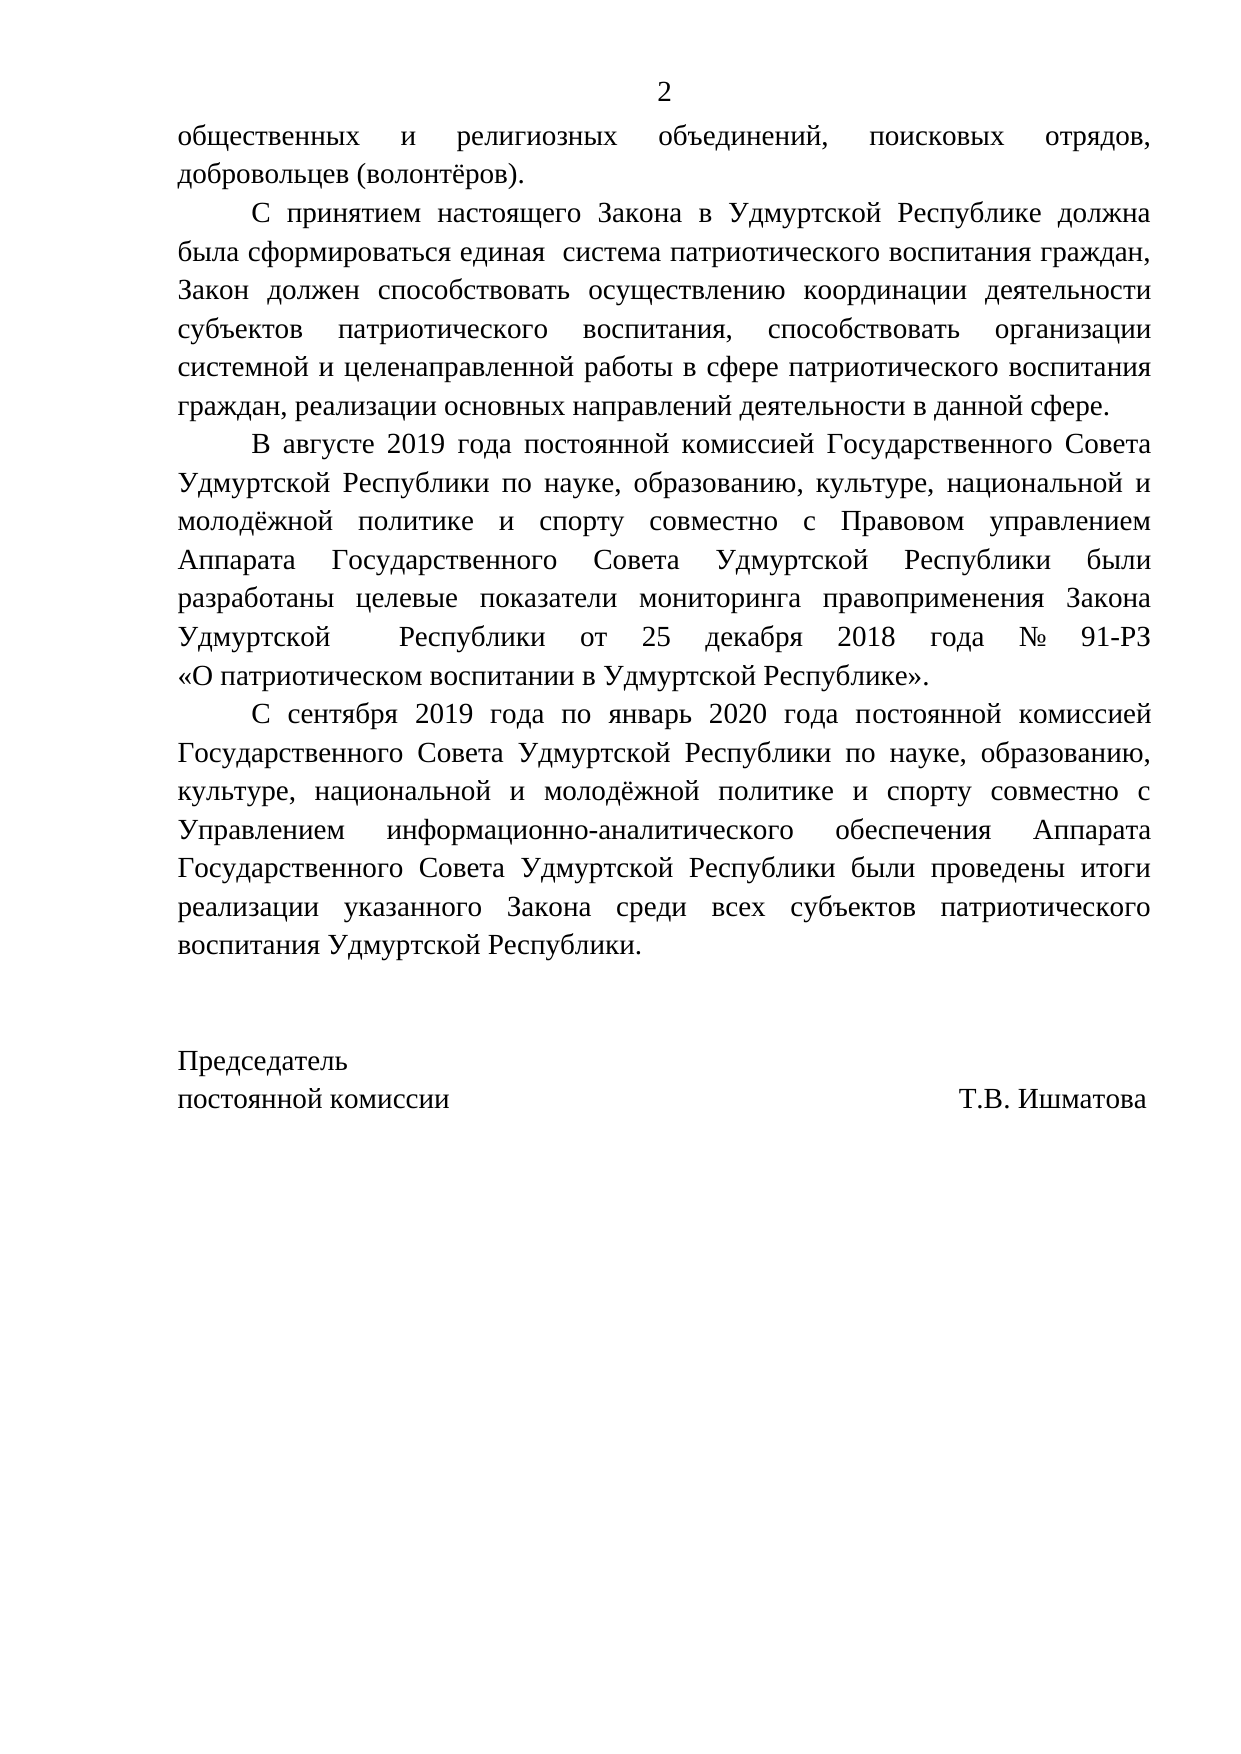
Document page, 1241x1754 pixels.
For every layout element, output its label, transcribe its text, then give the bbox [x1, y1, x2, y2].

text С сентября 2019 года по январь 2020 года постоянной комиссией Государственного Совета Удмуртской Республики по науке, образованию, культуре, национальной и молодёжной политике и спорту совместно с Управлением информационно-аналитического обеспечения Аппарата Государственного Совета Удмуртской Республики были проведены итоги реализации указанного Закона среди всех субъектов патриотического воспитания Удмуртской Республики. [177, 696, 1152, 961]
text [177, 118, 1152, 190]
text Председатель [177, 1043, 1152, 1077]
text постоянной комиссии Т.В. Ишматова [177, 1082, 1152, 1115]
text С принятием настоящего Закона в Удмуртской Республике должна была сформироваться единая система патриотического воспитания граждан, Закон должен способствовать осуществлению координации деятельности субъектов патриотического воспитания, способствовать организации системной и целенаправленной работы в сфере патриотического воспитания граждан, реализации основных направлений деятельности в данной сфере. [177, 195, 1152, 421]
text В августе 2019 года постоянной комиссией Государственного Совета Удмуртской Республики по науке, образованию, культуре, национальной и молодёжной политике и спорту совместно с Правовом управлением Аппарата Государственного Совета Удмуртской Республики были разработаны целевые показатели мониторинга правоприменения Закона Удмуртской Республики от 25 декабря 2018 года № 91-РЗ «О патриотическом воспитании в Удмуртской Республике». [177, 426, 1152, 691]
